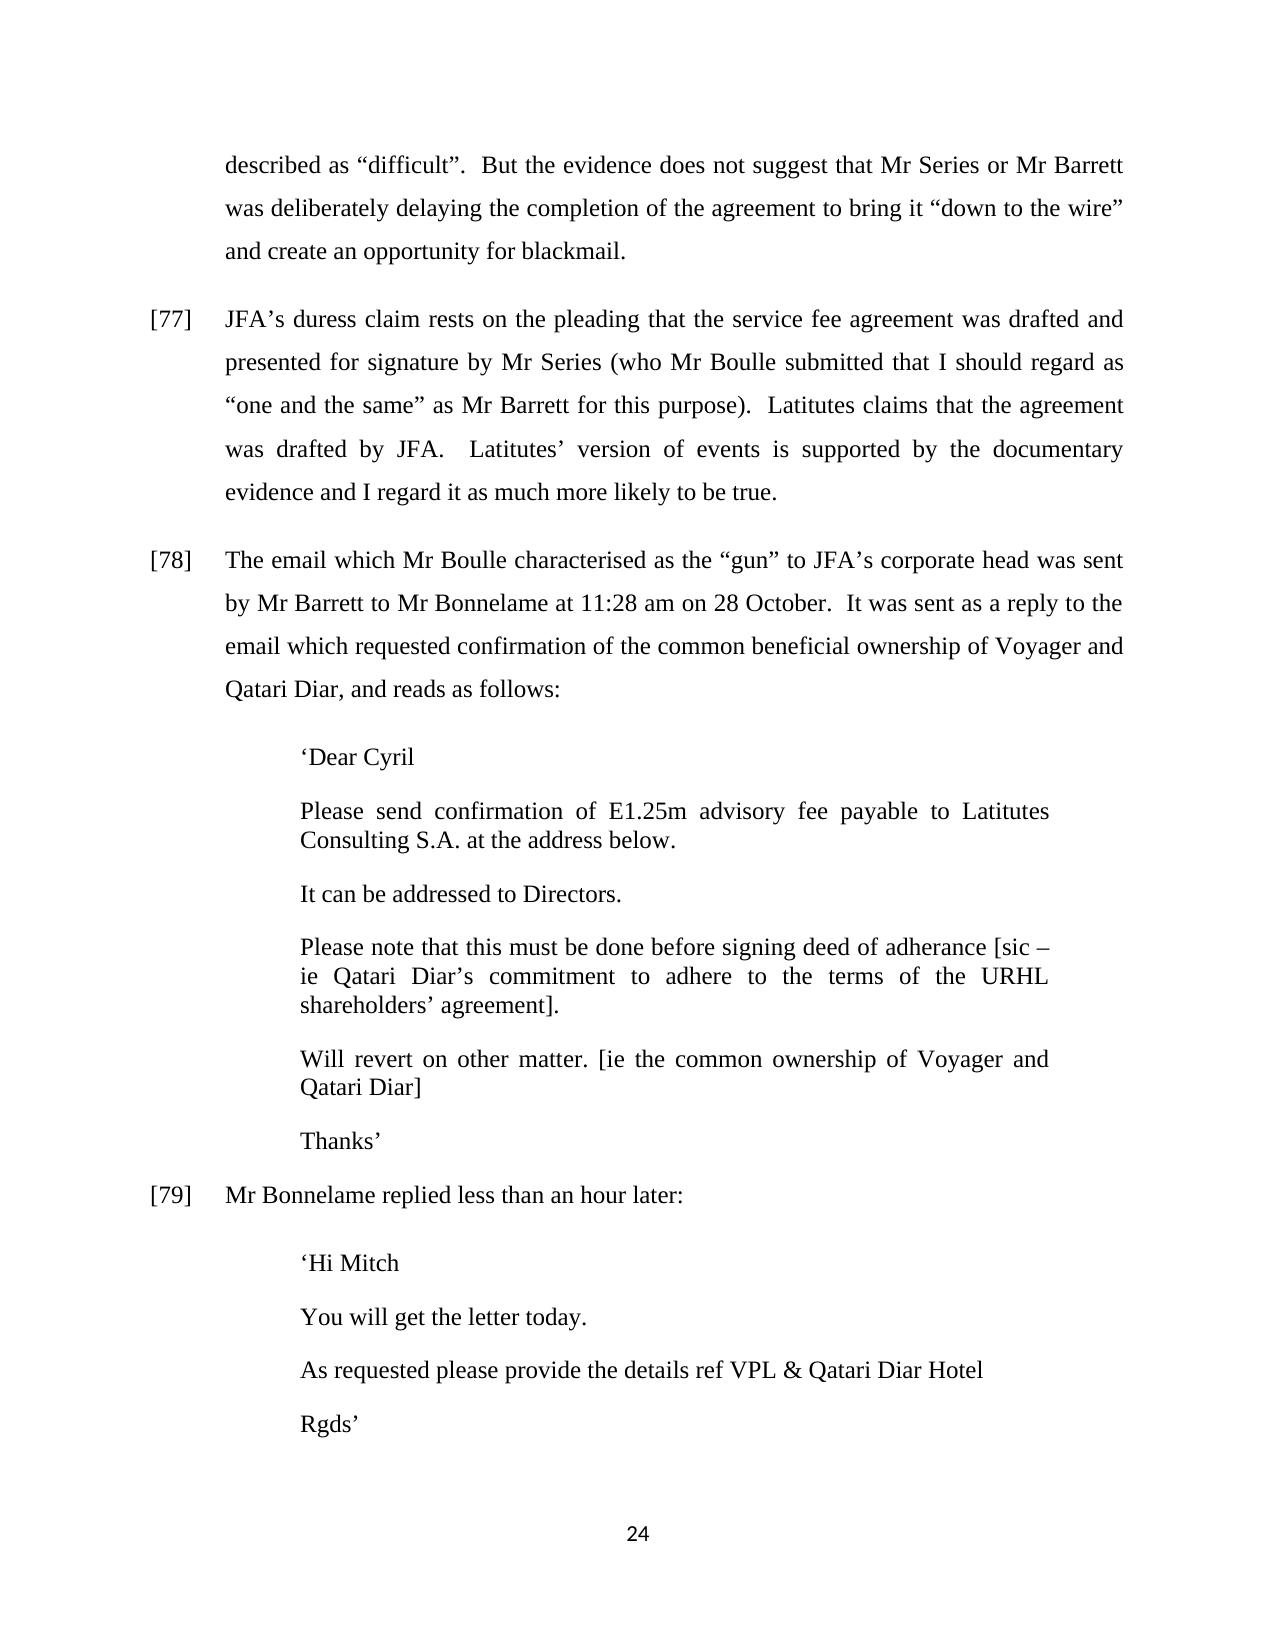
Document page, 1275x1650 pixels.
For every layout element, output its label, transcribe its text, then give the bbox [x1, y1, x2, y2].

list ‘Dear Cyril [300, 742, 1050, 771]
list Please note that this must be done before signing deed of adherance [sic – ie Qatari Diar’s commitment to adhere to the terms of the URHL shareholders’ agreement]. [300, 932, 1050, 1019]
list The email which Mr Boulle characterised as the “gun” to JFA’s corporate head was sent by Mr Barrett to Mr Bonnelame at 11:28 am on 28 October. It was sent as a reply to the email which requested confirmation of the common beneficial ownership of Voyager and Qatari Diar, and reads as follows: [150, 545, 1125, 703]
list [150, 150, 1125, 265]
list Please send confirmation of E1.25m advisory fee payable to Latitutes Consulting S.A. at the address below. [300, 796, 1050, 854]
list ‘Hi Mitch [300, 1248, 1050, 1277]
list Mr Bonnelame replied less than an hour later: [150, 1180, 1125, 1209]
list Thanks’ [300, 1126, 1050, 1155]
list Will revert on other matter. [ie the common ownership of Voyager and Qatari Diar] [300, 1044, 1050, 1101]
list Rgds’ [300, 1409, 1050, 1438]
list As requested please provide the details ref VPL & Qatari Diar Hotel [300, 1356, 1050, 1384]
list JFA’s duress claim rests on the pleading that the service fee agreement was drafted and presented for signature by Mr Series (who Mr Boulle submitted that I should regard as “one and the same” as Mr Barrett for this purpose). Latitutes claims that the agreement was drafted by JFA. Latitutes’ version of events is supported by the documentary evidence and I regard it as much more likely to be true. [150, 304, 1125, 506]
list It can be addressed to Directors. [300, 879, 1050, 907]
list You will get the letter today. [300, 1302, 1050, 1331]
